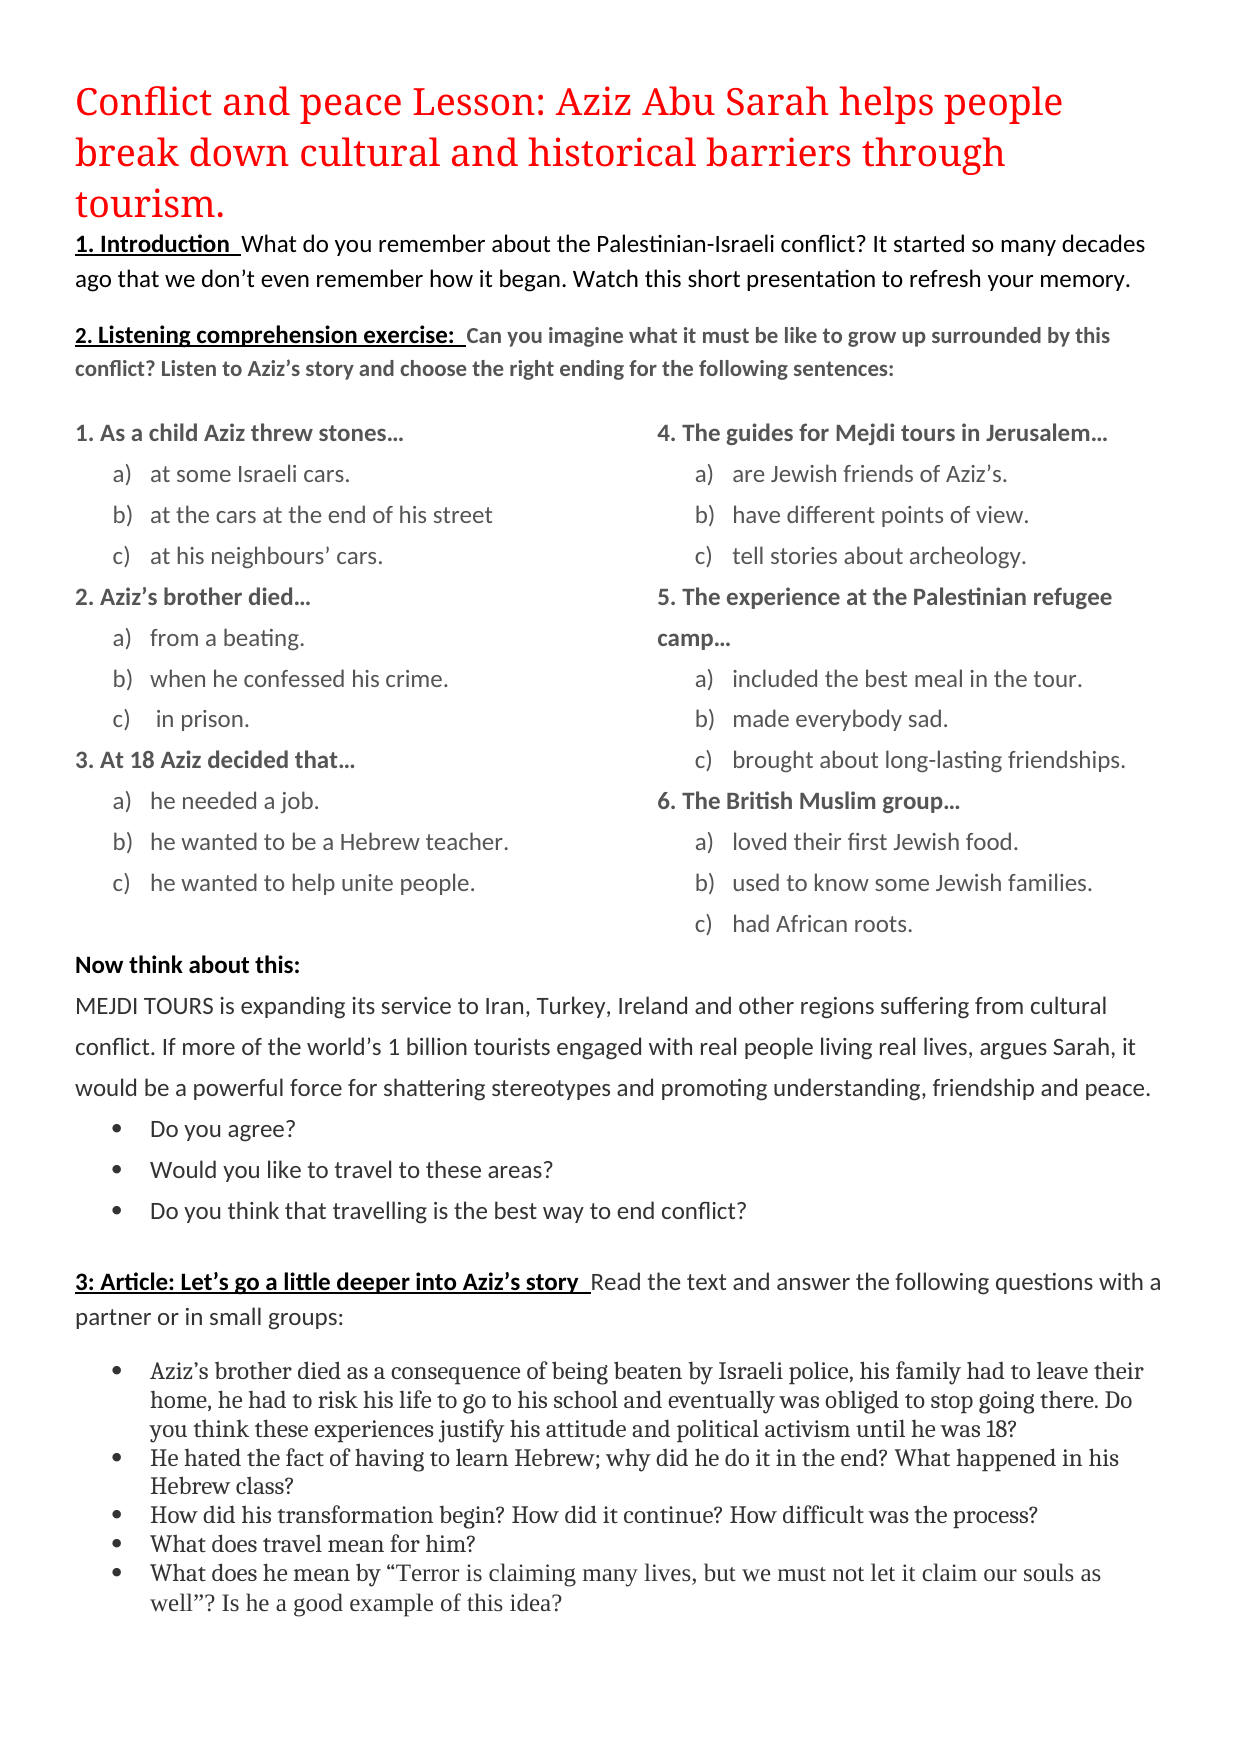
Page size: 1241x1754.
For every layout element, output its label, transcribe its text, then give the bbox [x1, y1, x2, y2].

list at the cars at the end of his street [112, 488, 583, 529]
list are Jewish friends of Aziz’s. [694, 448, 1165, 488]
list Do you agree? [112, 1103, 1165, 1143]
list tell stories about archeology. [694, 529, 1165, 570]
list he wanted to be a Hebrew teacher. [112, 816, 583, 857]
list What does he mean by “Terror is claiming many lives, but we must not let it claim our souls as well”? Is he a good example of this idea? [112, 1558, 1165, 1617]
list at his neighbours’ cars. [112, 529, 583, 570]
list Aziz’s brother died as a consequence of being beaten by Israeli police, his family had to leave their home, he had to risk his life to go to his school and eventually was obliged to stop going there. Do you think these experiences justify his attitude and political activism until he was 18? [112, 1357, 1165, 1443]
list made everybody sad. [694, 693, 1165, 734]
text Now think about this: [75, 939, 1165, 980]
text 4. The guides for Mejdi tours in Jerusalem… [657, 407, 1165, 448]
text 6. The British Muslim group… [657, 775, 1165, 816]
list included the best meal in the tour. [694, 652, 1165, 693]
list from a beating. [112, 611, 583, 652]
list How did his transformation begin? How did it continue? How difficult was the process? [112, 1501, 1165, 1530]
list at some Israeli cars. [112, 448, 583, 488]
list What does travel mean for him? [112, 1530, 1165, 1558]
text MEJDI TOURS is expanding its service to Iran, Turkey, Ireland and other regions suffering from cultural conflict. If more of the world’s 1 billion tourists engaged with real people living real lives, argues Sarah, it would be a powerful force for shattering stereotypes and promoting understanding, friendship and peace. [75, 980, 1165, 1103]
list Would you like to travel to these areas? [112, 1143, 1165, 1184]
text 1. As a child Aziz threw stones… [75, 407, 583, 448]
list brought about long-lasting friendships. [694, 734, 1165, 775]
text 1. Introduction What do you remember about the Palestinian-Israeli conflict? It started so many decades ago that we don’t even remember how it began. Watch this short presentation to refresh your memory. [75, 228, 1165, 294]
list had African roots. [694, 898, 1165, 939]
list have different points of view. [694, 488, 1165, 529]
list He hated the fact of having to learn Hebrew; why did he do it in the end? What happened in his Hebrew class? [112, 1443, 1165, 1501]
text 3. At 18 Aziz decided that… [75, 734, 583, 775]
text Conflict and peace Lesson: Aziz Abu Sarah helps people break down cultural and historical barriers through tourism. [75, 75, 1165, 228]
text 5. The experience at the Palestinian refugee camp… [657, 570, 1165, 652]
list Do you think that travelling is the best way to end conflict? [112, 1184, 1165, 1225]
list in prison. [112, 693, 583, 734]
list used to know some Jewish families. [694, 857, 1165, 898]
list he wanted to help unite people. [112, 857, 583, 898]
list he needed a job. [112, 775, 583, 816]
list when he confessed his crime. [112, 652, 583, 693]
text 2. Aziz’s brother died… [75, 570, 583, 611]
text 2. Listening comprehension exercise: Can you imagine what it must be like to grow up surrounded by this conflict? Listen to Aziz’s story and choose the right ending for the following sentences: [75, 319, 1165, 382]
text 3: Article: Let’s go a little deeper into Aziz’s story Read the text and answer the following questions with a partner or in small groups: [75, 1266, 1165, 1332]
list loved their first Jewish food. [694, 816, 1165, 857]
